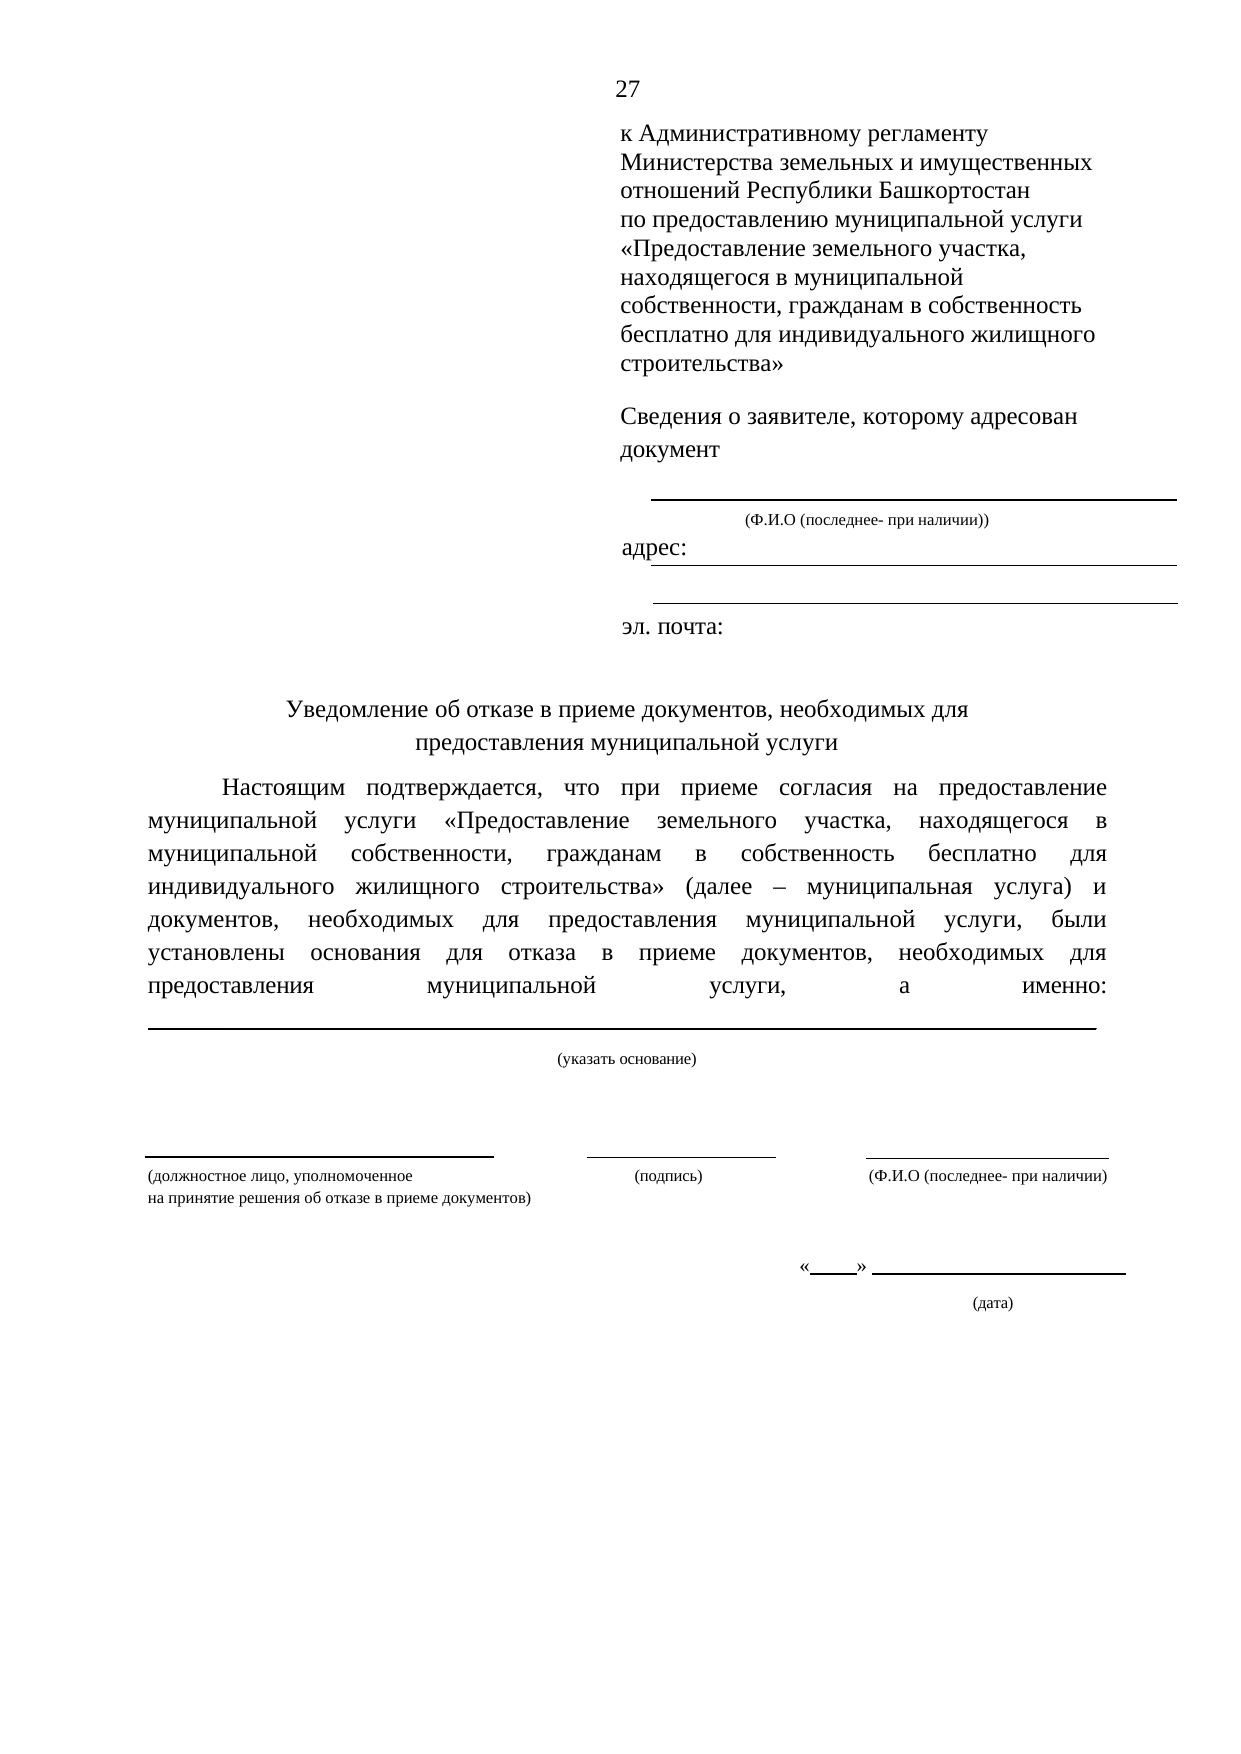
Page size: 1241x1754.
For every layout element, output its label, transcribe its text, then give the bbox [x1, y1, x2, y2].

text Министерства земельных и имущественных отношений Республики Башкортостан [620, 147, 1107, 204]
text на принятие решения об отказе в приеме документов) [148, 1188, 1107, 1207]
text Настоящим подтверждается, что при приеме согласия на предоставление муниципальной услуги «Предоставление земельного участка, находящегося в муниципальной собственности, гражданам в собственность бесплатно для индивидуального жилищного строительства» (далее – муниципальная услуга) и документов, необходимых для предоставления муниципальной услуги, были установлены основания для отказа в приеме документов, необходимых для предоставления муниципальной услуги, а именно: ______________________________________________________________________ [148, 772, 1107, 1032]
text (дата) [148, 1293, 1107, 1312]
text по предоставлению муниципальной услуги «Предоставление земельного участка, находящегося в муниципальной собственности, гражданам в собственность бесплатно для индивидуального жилищного строительства» [620, 204, 1107, 377]
text « » [148, 1252, 1107, 1277]
text адрес: [148, 532, 1107, 561]
text (должностное лицо, уполномоченное (подпись) (Ф.И.О (последнее- при наличии) [148, 1148, 1107, 1185]
text (указать основание) [322, 1049, 932, 1068]
text к Административному регламенту [620, 118, 1107, 147]
text эл. почта: [148, 565, 1107, 640]
text (Ф.И.О (последнее- при наличии)) [686, 499, 1047, 529]
text Уведомление об отказе в приеме документов, необходимых для предоставления муниципальной услуги [201, 694, 1053, 755]
text Сведения о заявителе, которому адресован документ [620, 401, 1107, 463]
